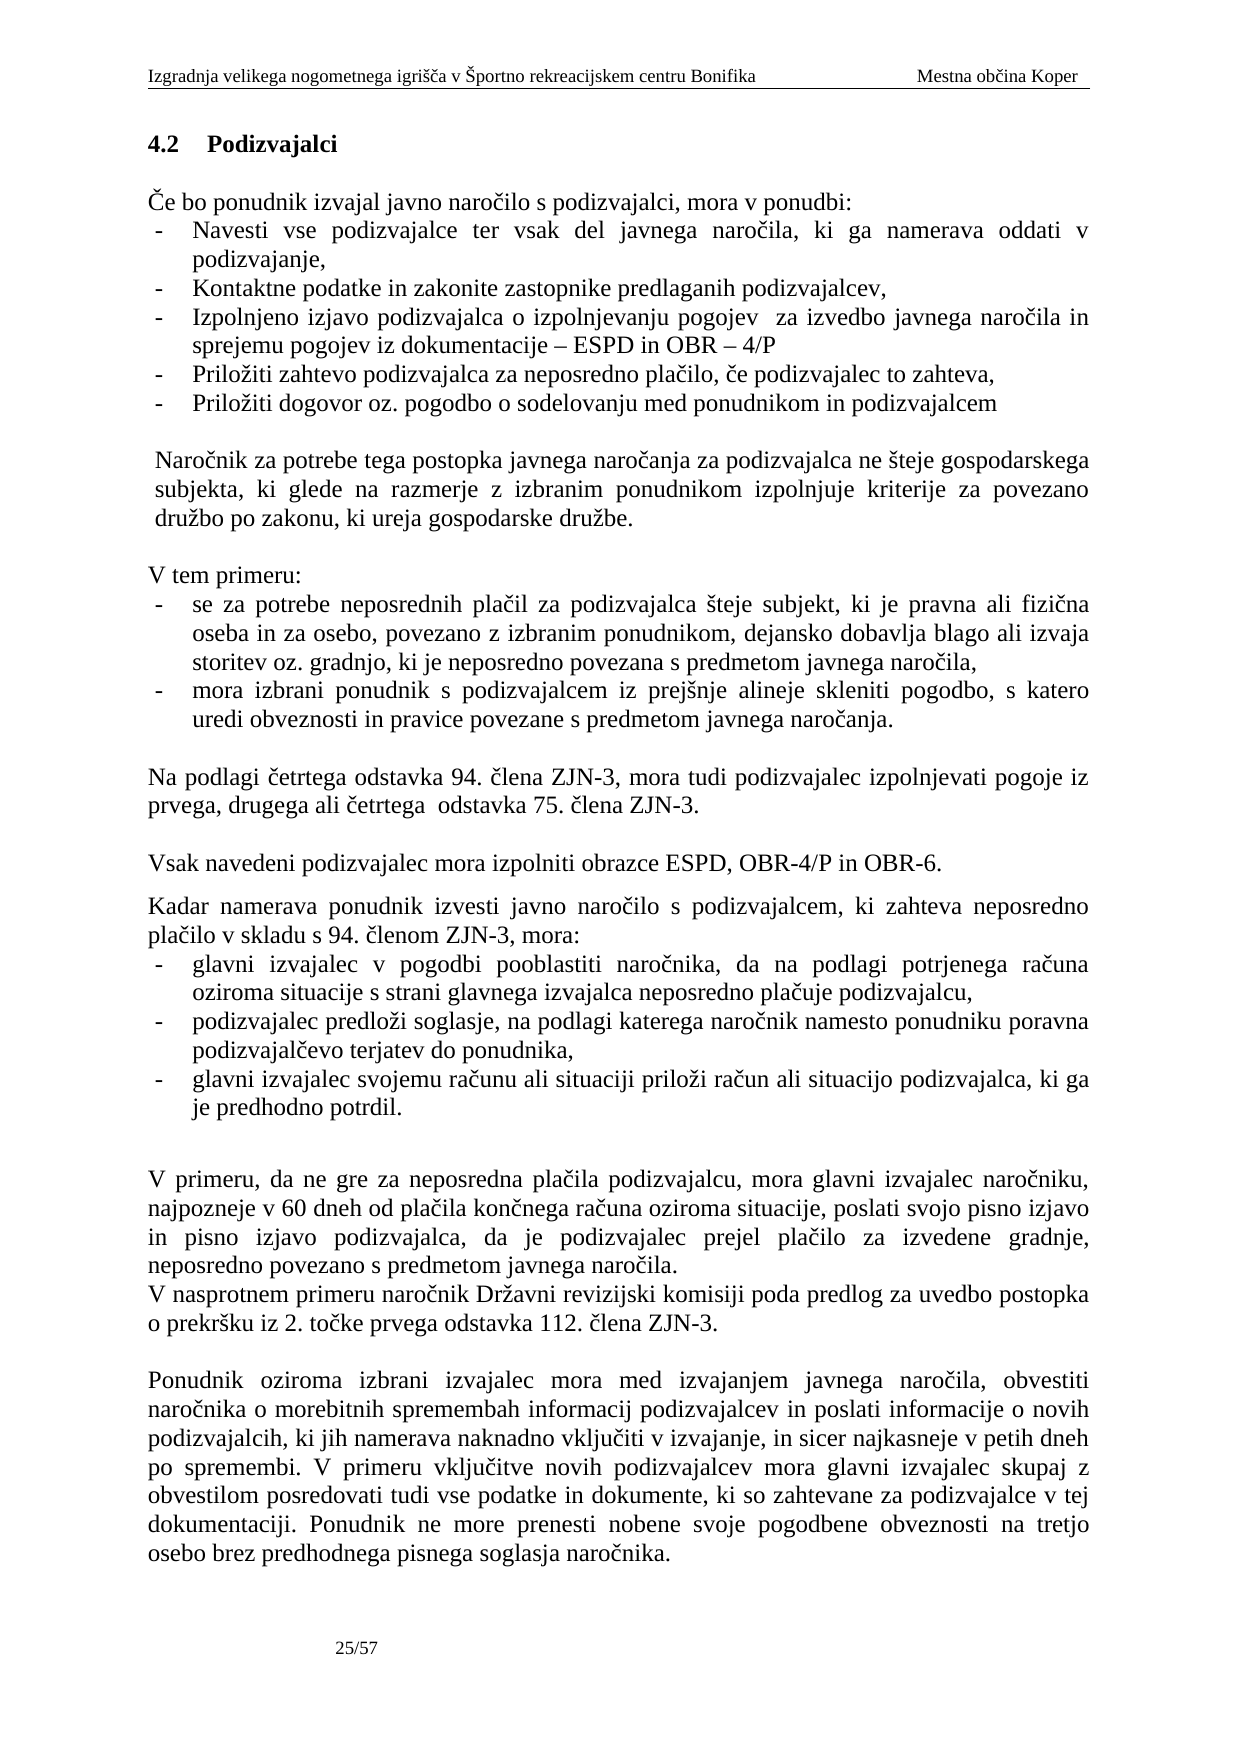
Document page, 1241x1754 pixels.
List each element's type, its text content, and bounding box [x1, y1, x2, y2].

text Kadar namerava ponudnik izvesti javno naročilo s podizvajalcem, ki zahteva neposredno plačilo v skladu s 94. členom ZJN-3, mora: [148, 891, 1090, 949]
list mora izbrani ponudnik s podizvajalcem iz prejšnje alineje skleniti pogodbo, s katero uredi obveznosti in pravice povezane s predmetom javnega naročanja. [154, 676, 1090, 733]
list glavni izvajalec svojemu računu ali situaciji priloži račun ali situacijo podizvajalca, ki ga je predhodno potrdil. [154, 1064, 1090, 1121]
list Kontaktne podatke in zakonite zastopnike predlaganih podizvajalcev, [154, 273, 1090, 302]
list Priložiti zahtevo podizvajalca za neposredno plačilo, če podizvajalec to zahteva, [154, 359, 1090, 388]
text V tem primeru: [148, 561, 1090, 589]
list Navesti vse podizvajalce ter vsak del javnega naročila, ki ga namerava oddati v podizvajanje, [154, 216, 1090, 273]
subtitle Podizvajalci [148, 129, 1090, 158]
text V nasprotnem primeru naročnik Državni revizijski komisiji poda predlog za uvedbo postopka o prekršku iz 2. točke prvega odstavka 112. člena ZJN-3. [148, 1279, 1090, 1337]
list Priložiti dogovor oz. pogodbo o sodelovanju med ponudnikom in podizvajalcem [154, 388, 1090, 417]
list glavni izvajalec v pogodbi pooblastiti naročnika, da na podlagi potrjenega računa oziroma situacije s strani glavnega izvajalca neposredno plačuje podizvajalcu, [154, 949, 1090, 1006]
text Ponudnik oziroma izbrani izvajalec mora med izvajanjem javnega naročila, obvestiti naročnika o morebitnih spremembah informacij podizvajalcev in poslati informacije o novih podizvajalcih, ki jih namerava naknadno vključiti v izvajanje, in sicer najkasneje v petih dneh po spremembi. V primeru vključitve novih podizvajalcev mora glavni izvajalec skupaj z obvestilom posredovati tudi vse podatke in dokumente, ki so zahtevane za podizvajalce v tej dokumentaciji. Ponudnik ne more prenesti nobene svoje pogodbene obveznosti na tretjo osebo brez predhodnega pisnega soglasja naročnika. [148, 1366, 1090, 1567]
list podizvajalec predloži soglasje, na podlagi katerega naročnik namesto ponudniku poravna podizvajalčevo terjatev do ponudnika, [154, 1006, 1090, 1064]
text Vsak navedeni podizvajalec mora izpolniti obrazce ESPD, OBR-4/P in OBR-6. [148, 848, 1090, 877]
text Naročnik za potrebe tega postopka javnega naročanja za podizvajalca ne šteje gospodarskega subjekta, ki glede na razmerje z izbranim ponudnikom izpolnjuje kriterije za povezano družbo po zakonu, ki ureja gospodarske družbe. [154, 446, 1090, 532]
text Na podlagi četrtega odstavka 94. člena ZJN-3, mora tudi podizvajalec izpolnjevati pogoje iz prvega, drugega ali četrtega odstavka 75. člena ZJN-3. [148, 762, 1090, 819]
list se za potrebe neposrednih plačil za podizvajalca šteje subjekt, ki je pravna ali fizična oseba in za osebo, povezano z izbranim ponudnikom, dejansko dobavlja blago ali izvaja storitev oz. gradnjo, ki je neposredno povezana s predmetom javnega naročila, [154, 589, 1090, 676]
list Izpolnjeno izjavo podizvajalca o izpolnjevanju pogojev za izvedbo javnega naročila in sprejemu pogojev iz dokumentacije – ESPD in OBR – 4/P [154, 302, 1090, 359]
text V primeru, da ne gre za neposredna plačila podizvajalcu, mora glavni izvajalec naročniku, najpozneje v 60 dneh od plačila končnega računa oziroma situacije, poslati svojo pisno izjavo in pisno izjavo podizvajalca, da je podizvajalec prejel plačilo za izvedene gradnje, neposredno povezano s predmetom javnega naročila. [148, 1164, 1090, 1279]
text Če bo ponudnik izvajal javno naročilo s podizvajalci, mora v ponudbi: [148, 187, 1090, 216]
